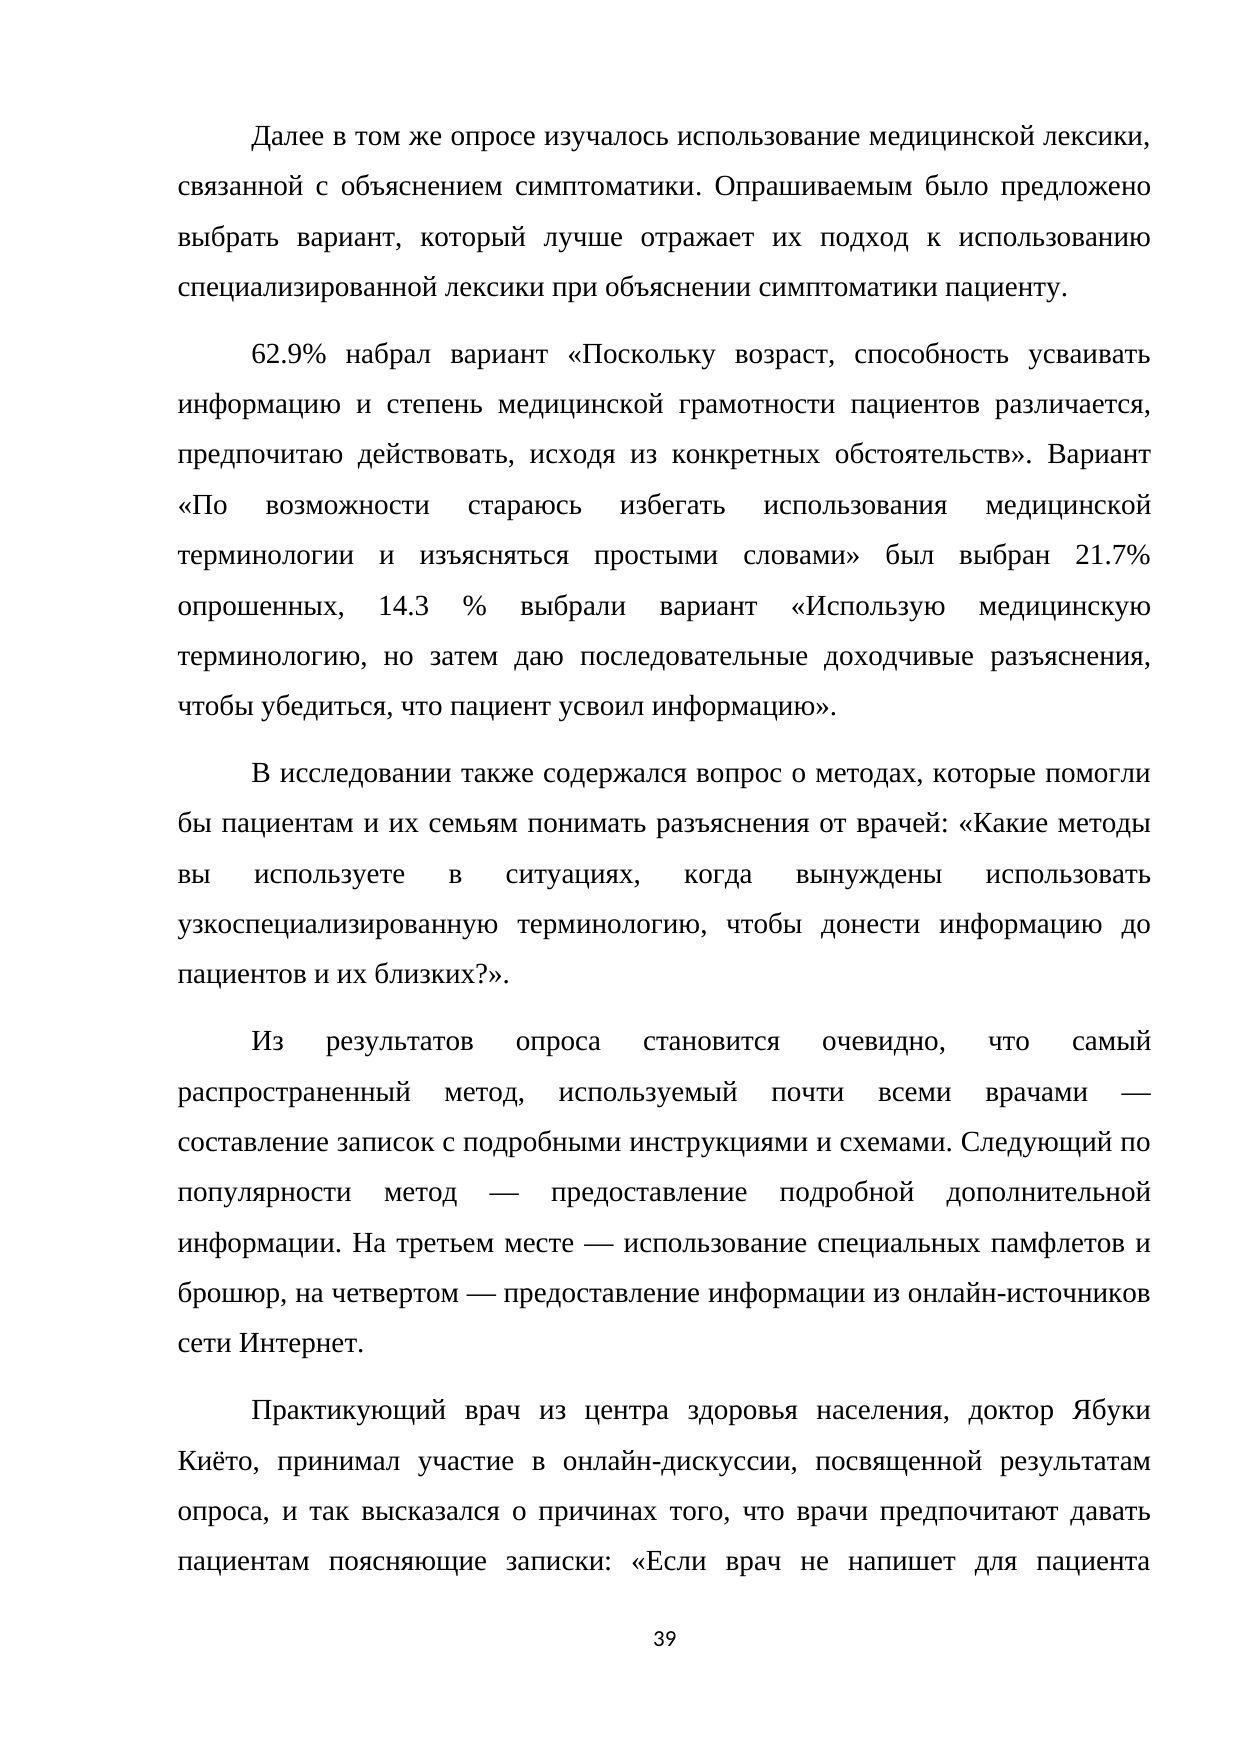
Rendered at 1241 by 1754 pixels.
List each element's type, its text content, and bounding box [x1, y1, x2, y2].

text Из результатов опроса становится очевидно, что самый распространенный метод, используемый почти всеми врачами — составление записок с подробными инструкциями и схемами. Следующий по популярности метод — предоставление подробной дополнительной информации. На третьем месте — использование специальных памфлетов и брошюр, на четвертом — предоставление информации из онлайн-источников сети Интернет. [177, 1023, 1152, 1359]
text В исследовании также содержался вопрос о методах, которые помогли бы пациентам и их семьям понимать разъяснения от врачей: «Какие методы вы используете в ситуациях, когда вынуждены использовать узкоспециализированную терминологию, чтобы донести информацию до пациентов и их близких?». [177, 755, 1152, 990]
text Далее в том же опросе изучалось использование медицинской лексики, связанной с объяснением симптоматики. Опрашиваемым было предложено выбрать вариант, который лучше отражает их подход к использованию специализированной лексики при объяснении симптоматики пациенту. [177, 118, 1152, 303]
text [177, 1392, 1152, 1577]
text 62.9% набрал вариант «Поскольку возраст, способность усваивать информацию и степень медицинской грамотности пациентов различается, предпочитаю действовать, исходя из конкретных обстоятельств». Вариант «По возможности стараюсь избегать использования медицинской терминологии и изъясняться простыми словами» был выбран 21.7% опрошенных, 14.3 % выбрали вариант «Использую медицинскую терминологию, но затем даю последовательные доходчивые разъяснения, чтобы убедиться, что пациент усвоил информацию». [177, 336, 1152, 722]
